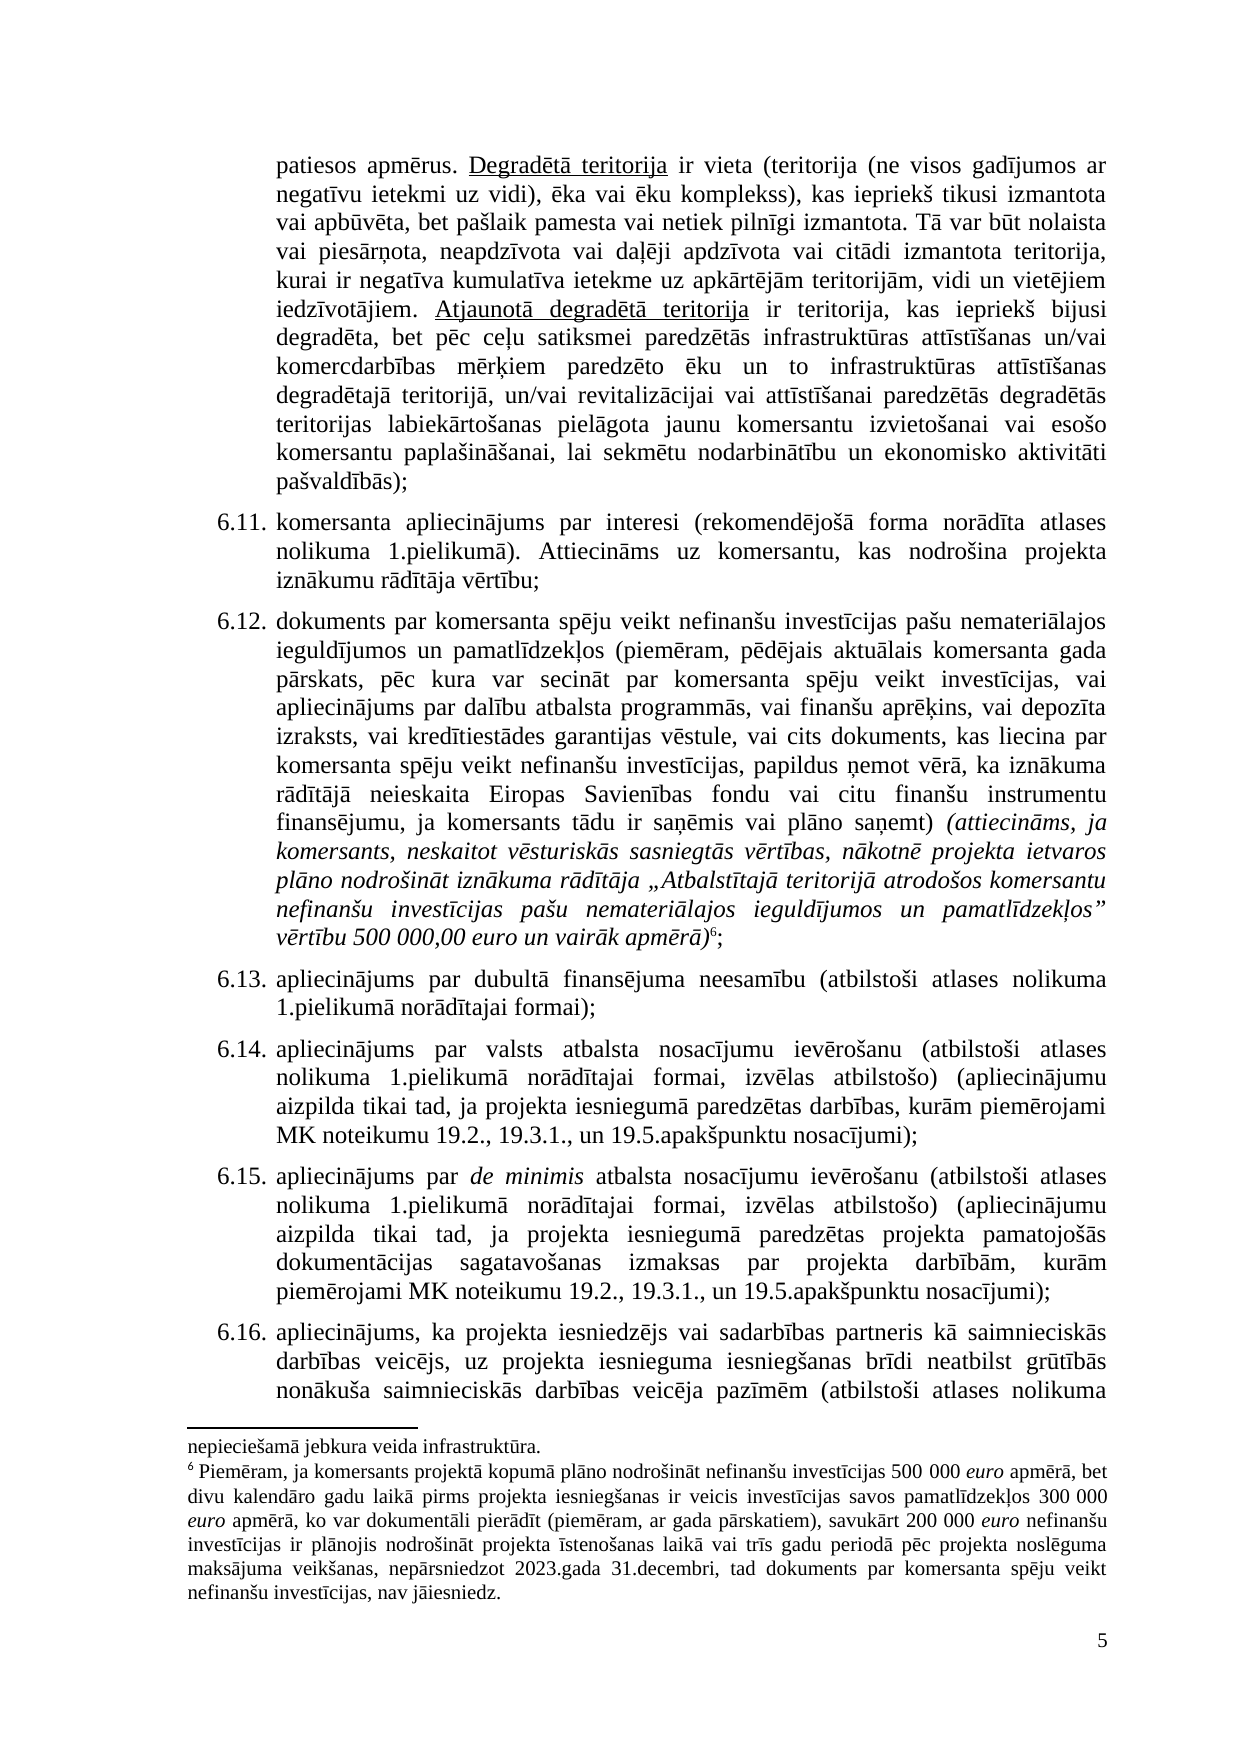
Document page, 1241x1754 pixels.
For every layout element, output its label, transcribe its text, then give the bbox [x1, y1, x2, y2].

list apliecinājums par de minimis atbalsta nosacījumu ievērošanu (atbilstoši atlases nolikuma 1.pielikumā norādītajai formai, izvēlas atbilstošo) (apliecinājumu aizpilda tikai tad, ja projekta iesniegumā paredzētas projekta pamatojošās dokumentācijas sagatavošanas izmaksas par projekta darbībām, kurām piemērojami MK noteikumu 19.2., 19.3.1., un 19.5.apakšpunktu nosacījumi); [217, 1161, 1107, 1305]
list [217, 150, 1107, 495]
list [217, 1317, 1107, 1404]
list apliecinājums par dubultā finansējuma neesamību (atbilstoši atlases nolikuma 1.pielikumā norādītajai formai); [217, 964, 1107, 1021]
list komersanta apliecinājums par interesi (rekomendējošā forma norādīta atlases nolikuma 1.pielikumā). Attiecināms uz komersantu, kas nodrošina projekta iznākumu rādītāja vērtību; [217, 507, 1107, 594]
list apliecinājums par valsts atbalsta nosacījumu ievērošanu (atbilstoši atlases nolikuma 1.pielikumā norādītajai formai, izvēlas atbilstošo) (apliecinājumu aizpilda tikai tad, ja projekta iesniegumā paredzētas darbības, kurām piemērojami MK noteikumu 19.2., 19.3.1., un 19.5.apakšpunktu nosacījumi); [217, 1034, 1107, 1149]
list dokuments par komersanta spēju veikt nefinanšu investīcijas pašu nemateriālajos ieguldījumos un pamatlīdzekļos (piemēram, pēdējais aktuālais komersanta gada pārskats, pēc kura var secināt par komersanta spēju veikt investīcijas, vai apliecinājums par dalību atbalsta programmās, vai finanšu aprēķins, vai depozīta izraksts, vai kredītiestādes garantijas vēstule, vai cits dokuments, kas liecina par komersanta spēju veikt nefinanšu investīcijas, papildus ņemot vērā, ka iznākuma rādītājā neieskaita Eiropas Savienības fondu vai citu finanšu instrumentu finansējumu, ja komersants tādu ir saņēmis vai plāno saņemt) (attiecināms, ja komersants, neskaitot vēsturiskās sasniegtās vērtības, nākotnē projekta ietvaros plāno nodrošināt iznākuma rādītāja „Atbalstītajā teritorijā atrodošos komersantu nefinanšu investīcijas pašu nemateriālajos ieguldījumos un pamatlīdzekļos” vērtību 500 000,00 euro un vairāk apmērā); [217, 606, 1107, 951]
